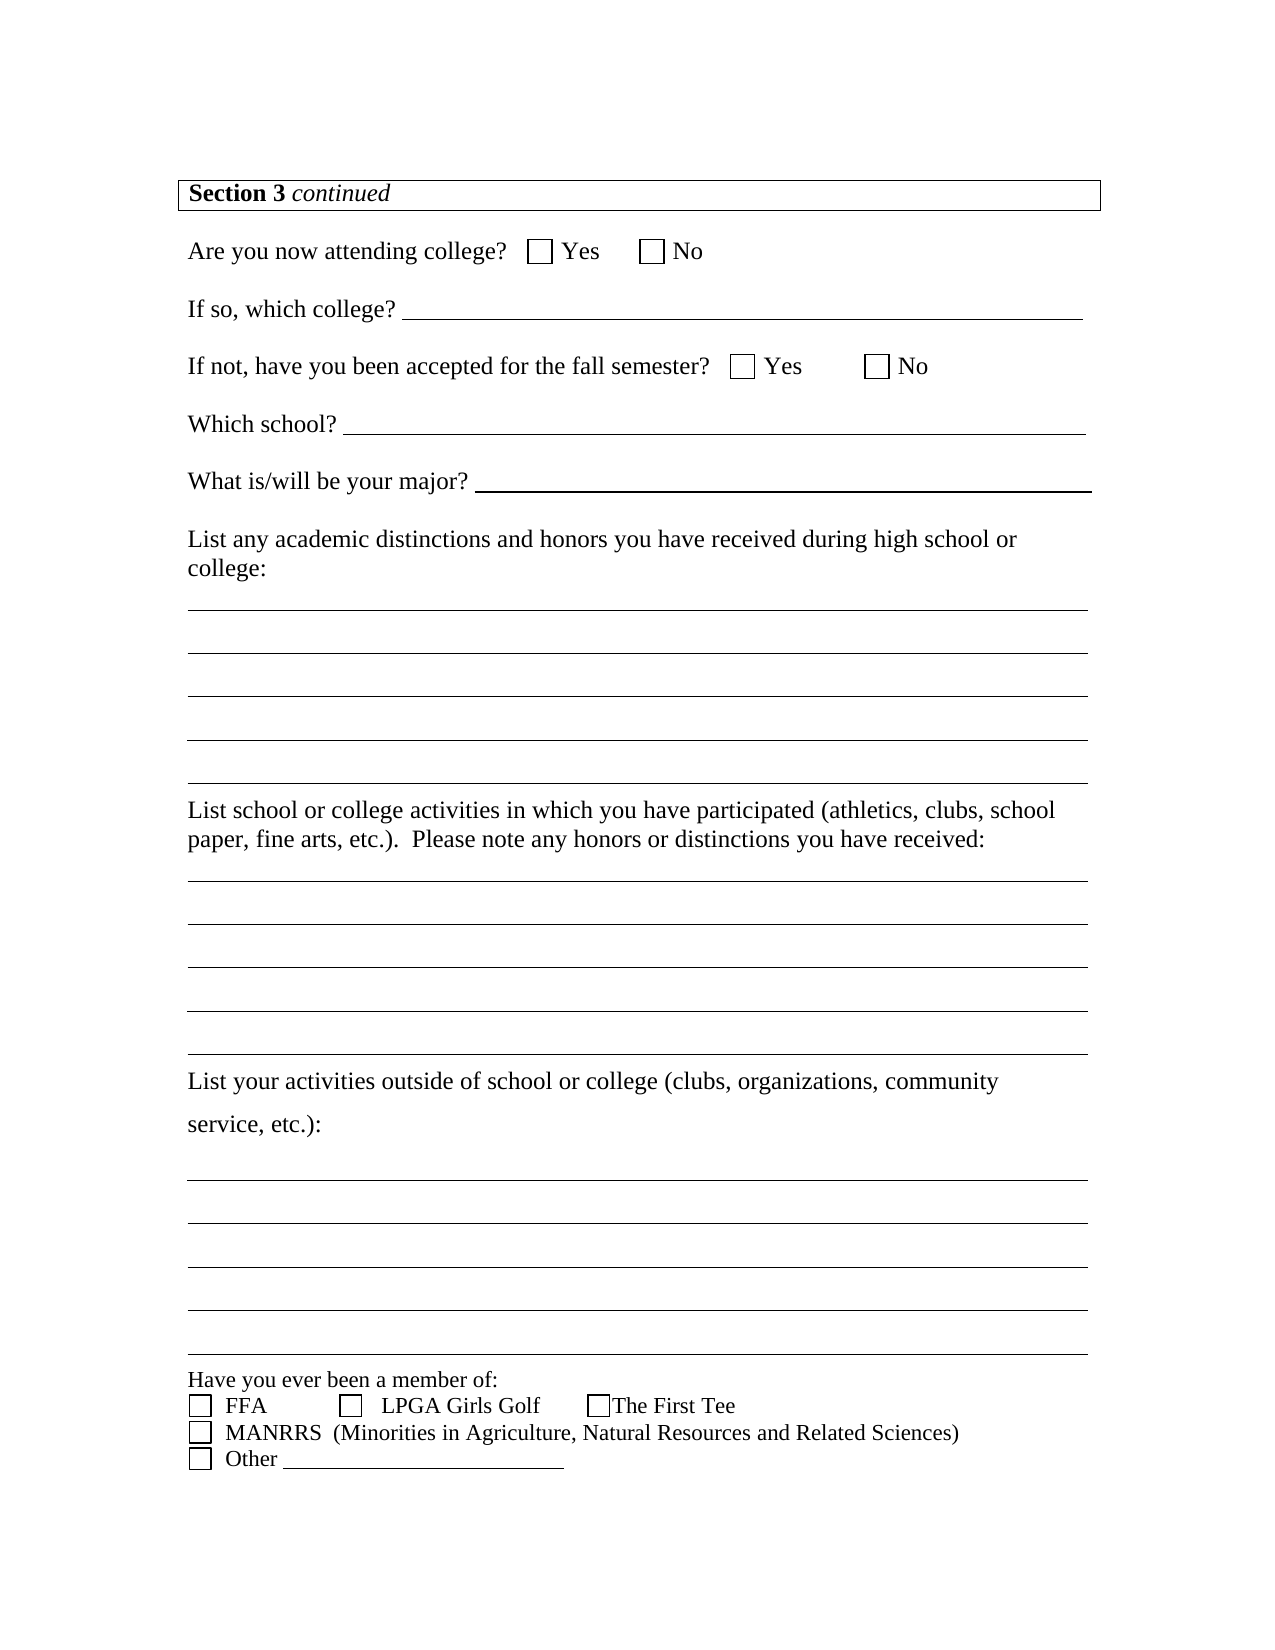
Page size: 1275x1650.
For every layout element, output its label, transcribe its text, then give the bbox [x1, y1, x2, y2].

text If not, have you been accepted for the fall semester? Yes No [187, 351, 1110, 380]
text Which school? [187, 409, 1110, 438]
text If so, which college? [187, 294, 1110, 323]
text What is/will be your major? [187, 466, 1110, 495]
text Are you now attending college? Yes No [187, 236, 1110, 265]
text List your activities outside of school or college (clubs, organizations, community service, etc.): [187, 1066, 1082, 1138]
text List any academic distinctions and honors you have received during high school or college: [187, 524, 1017, 582]
text FFA LPGA Girls Golf The First Tee [225, 1392, 1110, 1418]
text List school or college activities in which you have participated (athletics, clubs, school paper, fine arts, etc.). Please note any honors or distinctions you have received: [187, 795, 1056, 853]
text MANRRS (Minorities in Agriculture, Natural Resources and Related Sciences) Other [225, 1418, 960, 1471]
text Have you ever been a member of: [187, 1366, 1110, 1392]
